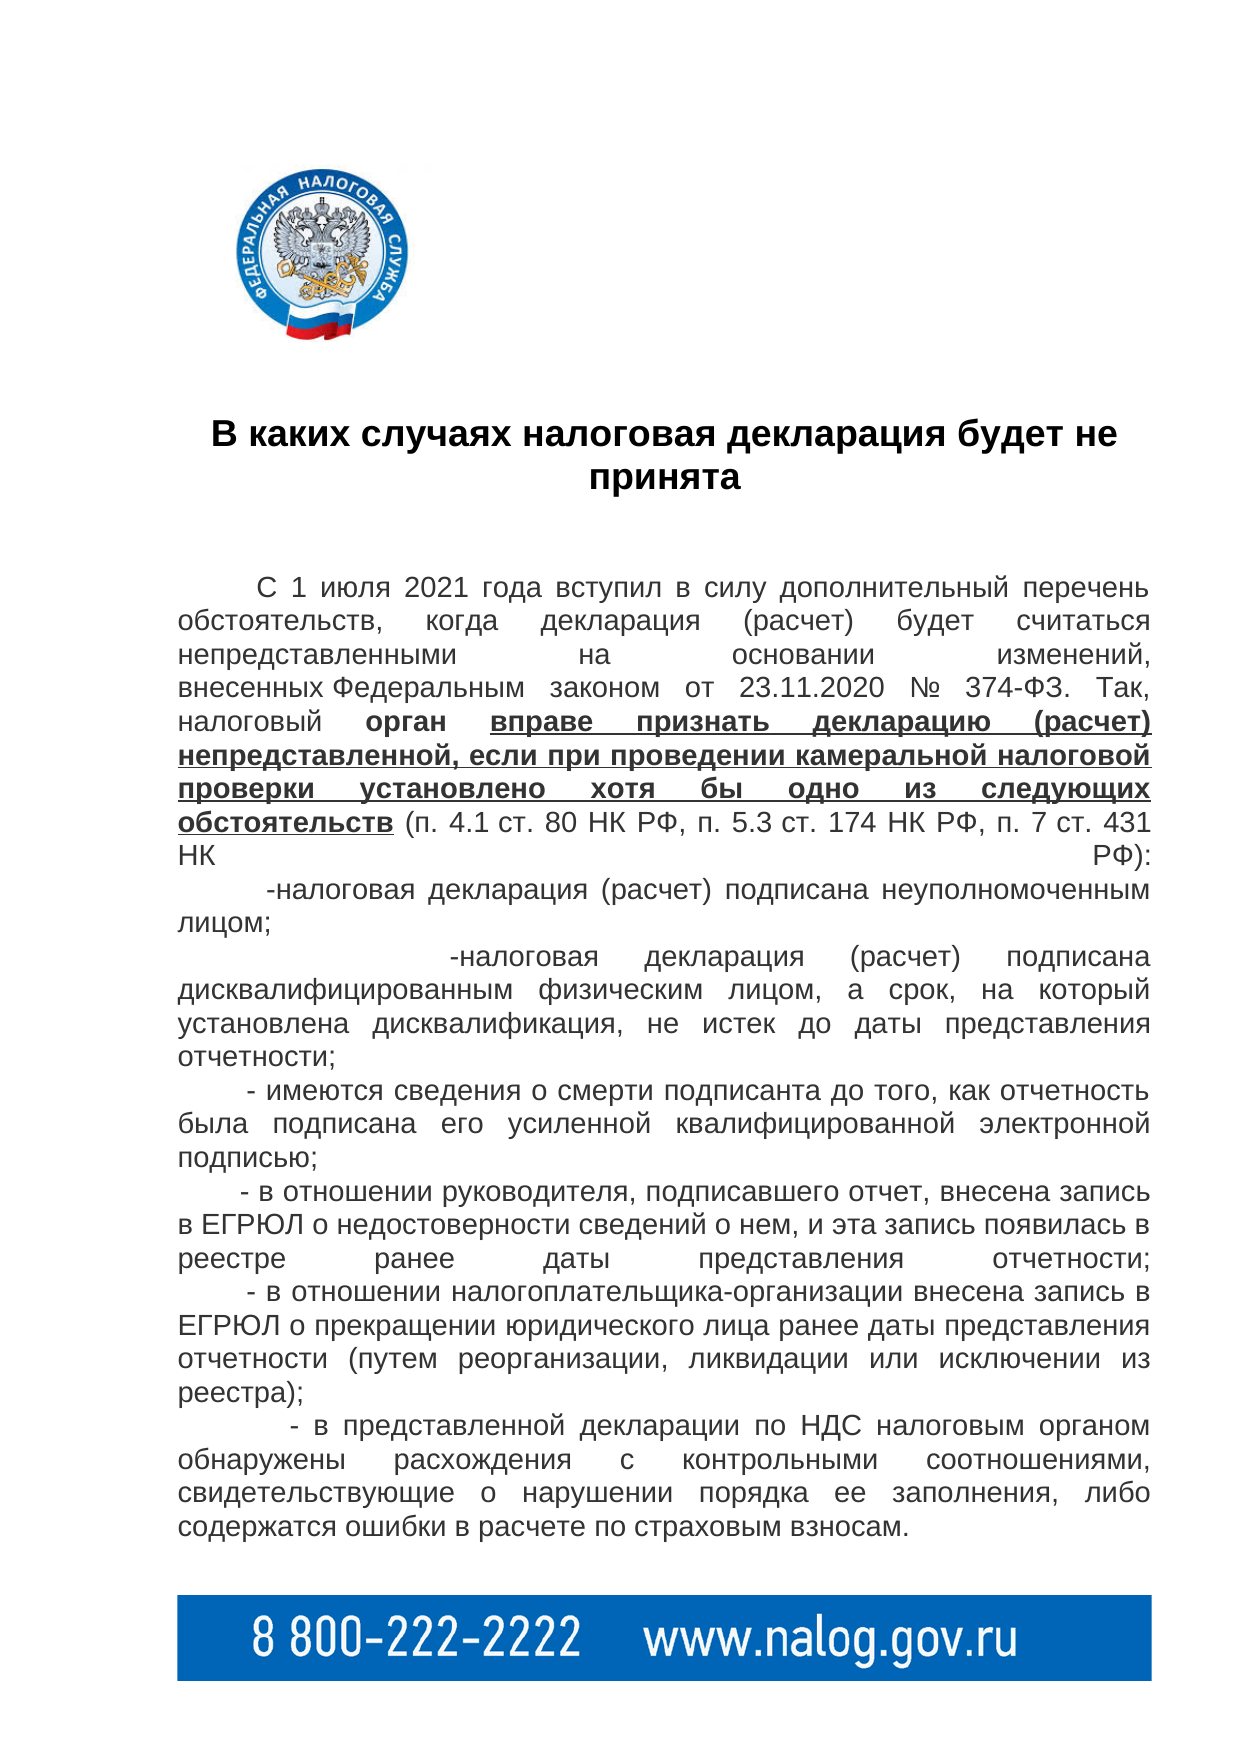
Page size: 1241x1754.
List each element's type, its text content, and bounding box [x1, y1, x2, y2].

picture [207, 164, 436, 342]
text С 1 июля 2021 года вступил в силу дополнительный перечень обстоятельств, когда декларация (расчет) будет считаться непредставленными на основании изменений, внесенных Федеральным законом от 23.11.2020 № 374-ФЗ. Так, налоговый орган вправе признать декларацию (расчет) непредставленной, если при проведении камеральной налоговой проверки установлено хотя бы одно из следующих обстоятельств (п. 4.1 ст. 80 НК РФ, п. 5.3 ст. 174 НК РФ, п. 7 ст. 431 НК РФ): -налоговая декларация (расчет) подписана неуполномоченным лицом; -налоговая декларация (расчет) подписана дисквалифицированным физическим лицом, а срок, на который установлена дисквалификация, не истек до даты представления отчетности; - имеются сведения о смерти подписанта до того, как отчетность была подписана его усиленной квалифицированной электронной подписью; - в отношении руководителя, подписавшего отчет, внесена запись в ЕГРЮЛ о недостоверности сведений о нем, и эта запись появилась в реестре ранее даты представления отчетности; - в отношении налогоплательщика-организации внесена запись в ЕГРЮЛ о прекращении юридического лица ранее даты представления отчетности (путем реорганизации, ликвидации или исключении из реестра); - в представленной декларации по НДС налоговым органом обнаружены расхождения с контрольными соотношениями, свидетельствующие о нарушении порядка ее заполнения, либо содержатся ошибки в расчете по страховым взносам. [177, 570, 1152, 767]
text С 1 июля 2021 года вступил в силу дополнительный перечень обстоятельств, когда декларация (расчет) будет считаться непредставленными на основании изменений, внесенных Федеральным законом от 23.11.2020 № 374-ФЗ. Так, налоговый орган вправе признать декларацию (расчет) непредставленной, если при проведении камеральной налоговой проверки установлено хотя бы одно из следующих обстоятельств (п. 4.1 ст. 80 НК РФ, п. 5.3 ст. 174 НК РФ, п. 7 ст. 431 НК РФ): -налоговая декларация (расчет) подписана неуполномоченным лицом; -налоговая декларация (расчет) подписана дисквалифицированным физическим лицом, а срок, на который установлена дисквалификация, не истек до даты представления отчетности; - имеются сведения о смерти подписанта до того, как отчетность была подписана его усиленной квалифицированной электронной подписью; - в отношении руководителя, подписавшего отчет, внесена запись в ЕГРЮЛ о недостоверности сведений о нем, и эта запись появилась в реестре ранее даты представления отчетности; - в отношении налогоплательщика-организации внесена запись в ЕГРЮЛ о прекращении юридического лица ранее даты представления отчетности (путем реорганизации, ликвидации или исключении из реестра); - в представленной декларации по НДС налоговым органом обнаружены расхождения с контрольными соотношениями, свидетельствующие о нарушении порядка ее заполнения, либо содержатся ошибки в расчете по страховым взносам. [177, 768, 1152, 1542]
text В каких случаях налоговая декларация будет не принята [177, 411, 1152, 497]
picture [177, 1595, 1152, 1681]
